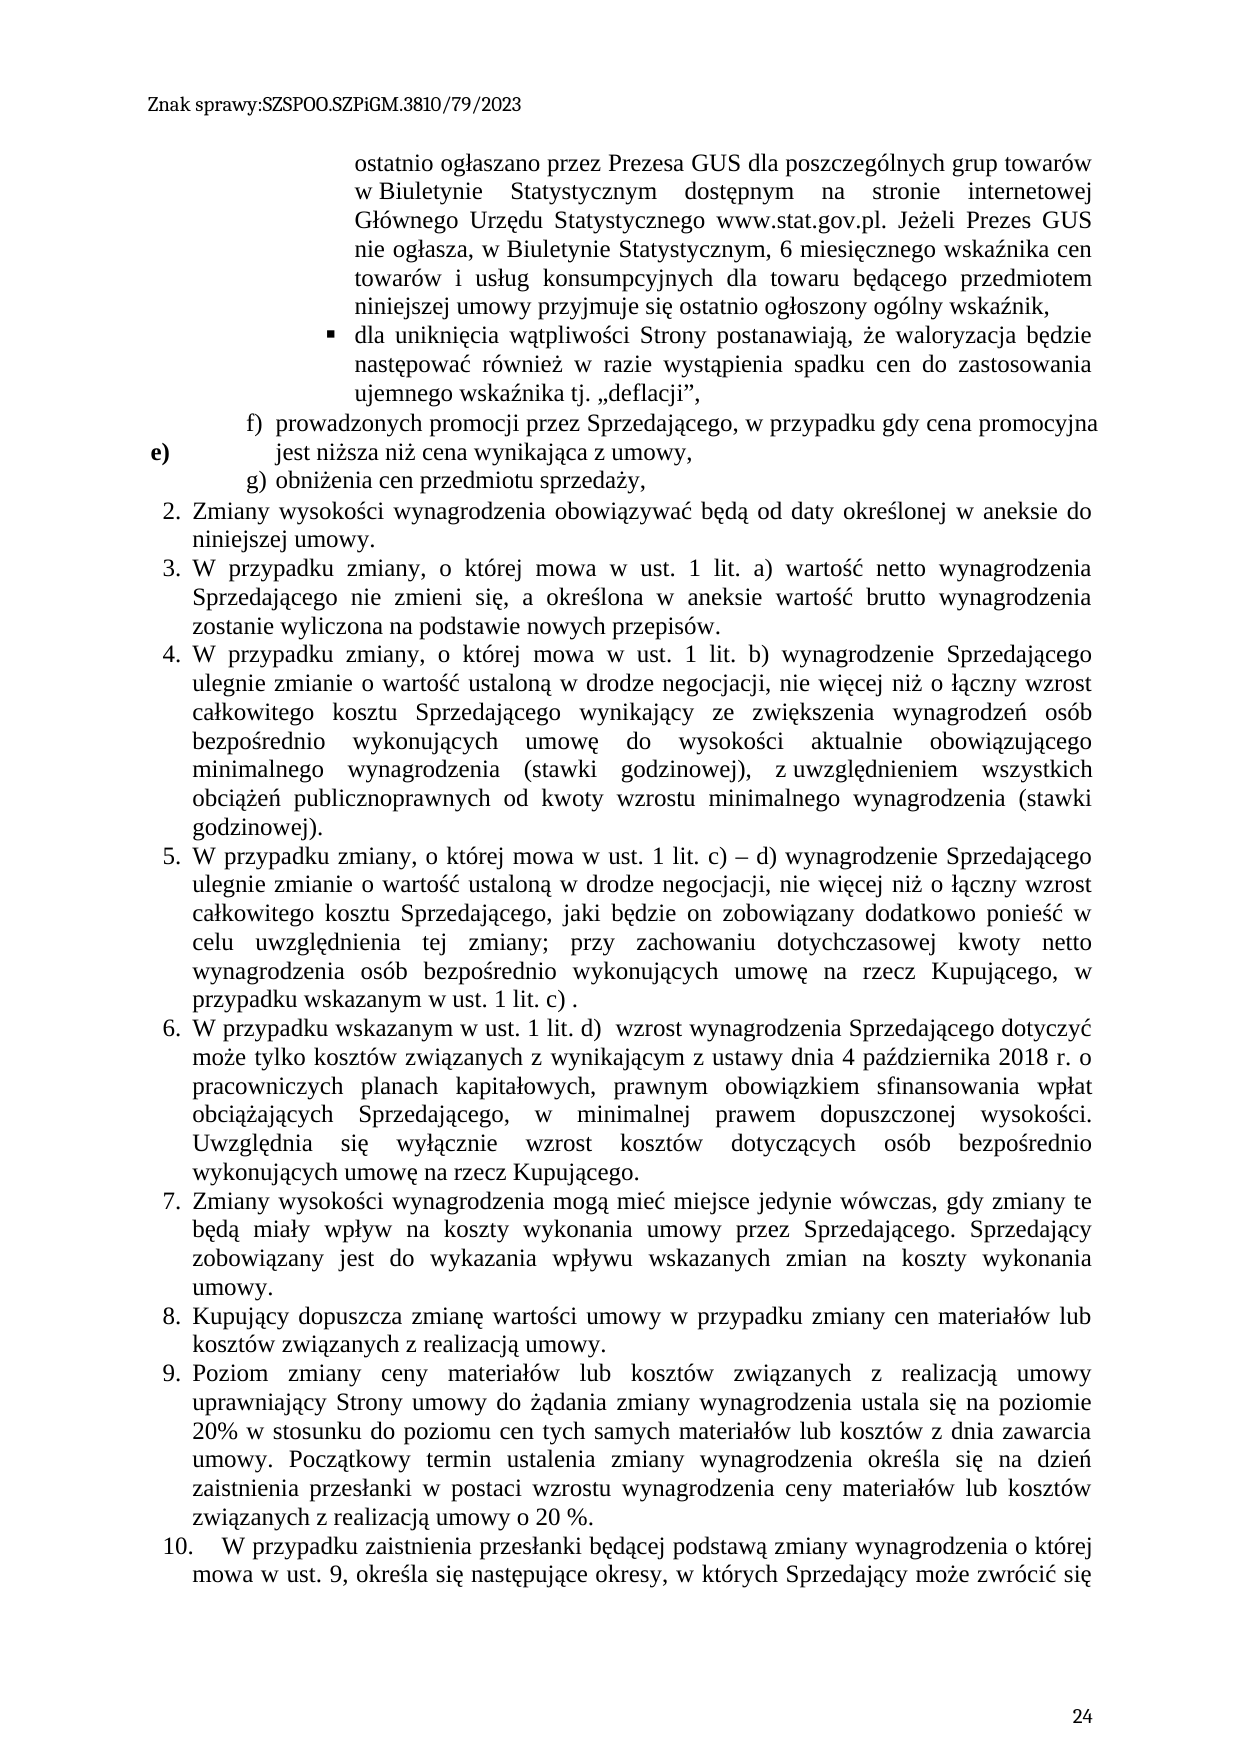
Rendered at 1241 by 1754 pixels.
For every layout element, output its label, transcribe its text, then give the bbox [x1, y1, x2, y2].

list dla uniknięcia wątpliwości Strony postanawiają, że waloryzacja będzie następować również w razie wystąpienia spadku cen do zastosowania ujemnego wskaźnika tj. „deflacji”, [325, 320, 1093, 406]
list W przypadku zmiany, o której mowa w ust. 1 lit. b) wynagrodzenie Sprzedającego ulegnie zmianie o wartość ustaloną w drodze negocjacji, nie więcej niż o łączny wzrost całkowitego kosztu Sprzedającego wynikający ze zwiększenia wynagrodzeń osób bezpośrednio wykonujących umowę do wysokości aktualnie obowiązującego minimalnego wynagrodzenia (stawki godzinowej), z uwzględnieniem wszystkich obciążeń publicznoprawnych od kwoty wzrostu minimalnego wynagrodzenia (stawki godzinowej). [162, 639, 1093, 841]
list Zmiany wysokości wynagrodzenia obowiązywać będą od daty określonej w aneksie do niniejszej umowy. [162, 496, 1093, 553]
table_header prowadzonych promocji przez Sprzedającego, w przypadku gdy cena promocyjna jest niższa niż cena wynikająca z umowy, obniżenia cen przedmiotu sprzedaży, [154, 406, 1100, 496]
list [325, 148, 1093, 320]
list Kupujący dopuszcza zmianę wartości umowy w przypadku zmiany cen materiałów lub kosztów związanych z realizacją umowy. [162, 1301, 1093, 1358]
list W przypadku zmiany, o której mowa w ust. 1 lit. c) – d) wynagrodzenie Sprzedającego ulegnie zmianie o wartość ustaloną w drodze negocjacji, nie więcej niż o łączny wzrost całkowitego kosztu Sprzedającego, jaki będzie on zobowiązany dodatkowo ponieść w celu uwzględnienia tej zmiany; przy zachowaniu dotychczasowej kwoty netto wynagrodzenia osób bezpośrednio wykonujących umowę na rzecz Kupującego, w przypadku wskazanym w ust. 1 lit. c) . [162, 841, 1093, 1013]
list Zmiany wysokości wynagrodzenia mogą mieć miejsce jedynie wówczas, gdy zmiany te będą miały wpływ na koszty wykonania umowy przez Sprzedającego. Sprzedający zobowiązany jest do wykazania wpływu wskazanych zmian na koszty wykonania umowy. [162, 1186, 1093, 1301]
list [162, 1531, 1093, 1588]
list Poziom zmiany ceny materiałów lub kosztów związanych z realizacją umowy uprawniający Strony umowy do żądania zmiany wynagrodzenia ustala się na poziomie 20% w stosunku do poziomu cen tych samych materiałów lub kosztów z dnia zawarcia umowy. Początkowy termin ustalenia zmiany wynagrodzenia określa się na dzień zaistnienia przesłanki w postaci wzrostu wynagrodzenia ceny materiałów lub kosztów związanych z realizacją umowy o 20 %. [162, 1358, 1093, 1531]
list W przypadku zmiany, o której mowa w ust. 1 lit. a) wartość netto wynagrodzenia Sprzedającego nie zmieni się, a określona w aneksie wartość brutto wynagrodzenia zostanie wyliczona na podstawie nowych przepisów. [162, 553, 1093, 639]
table_header [146, 406, 154, 496]
list W przypadku wskazanym w ust. 1 lit. d) wzrost wynagrodzenia Sprzedającego dotyczyć może tylko kosztów związanych z wynikającym z ustawy dnia 4 października 2018 r. o pracowniczych planach kapitałowych, prawnym obowiązkiem sfinansowania wpłat obciążających Sprzedającego, w minimalnej prawem dopuszczonej wysokości. Uwzględnia się wyłącznie wzrost kosztów dotyczących osób bezpośrednio wykonujących umowę na rzecz Kupującego. [162, 1013, 1093, 1186]
